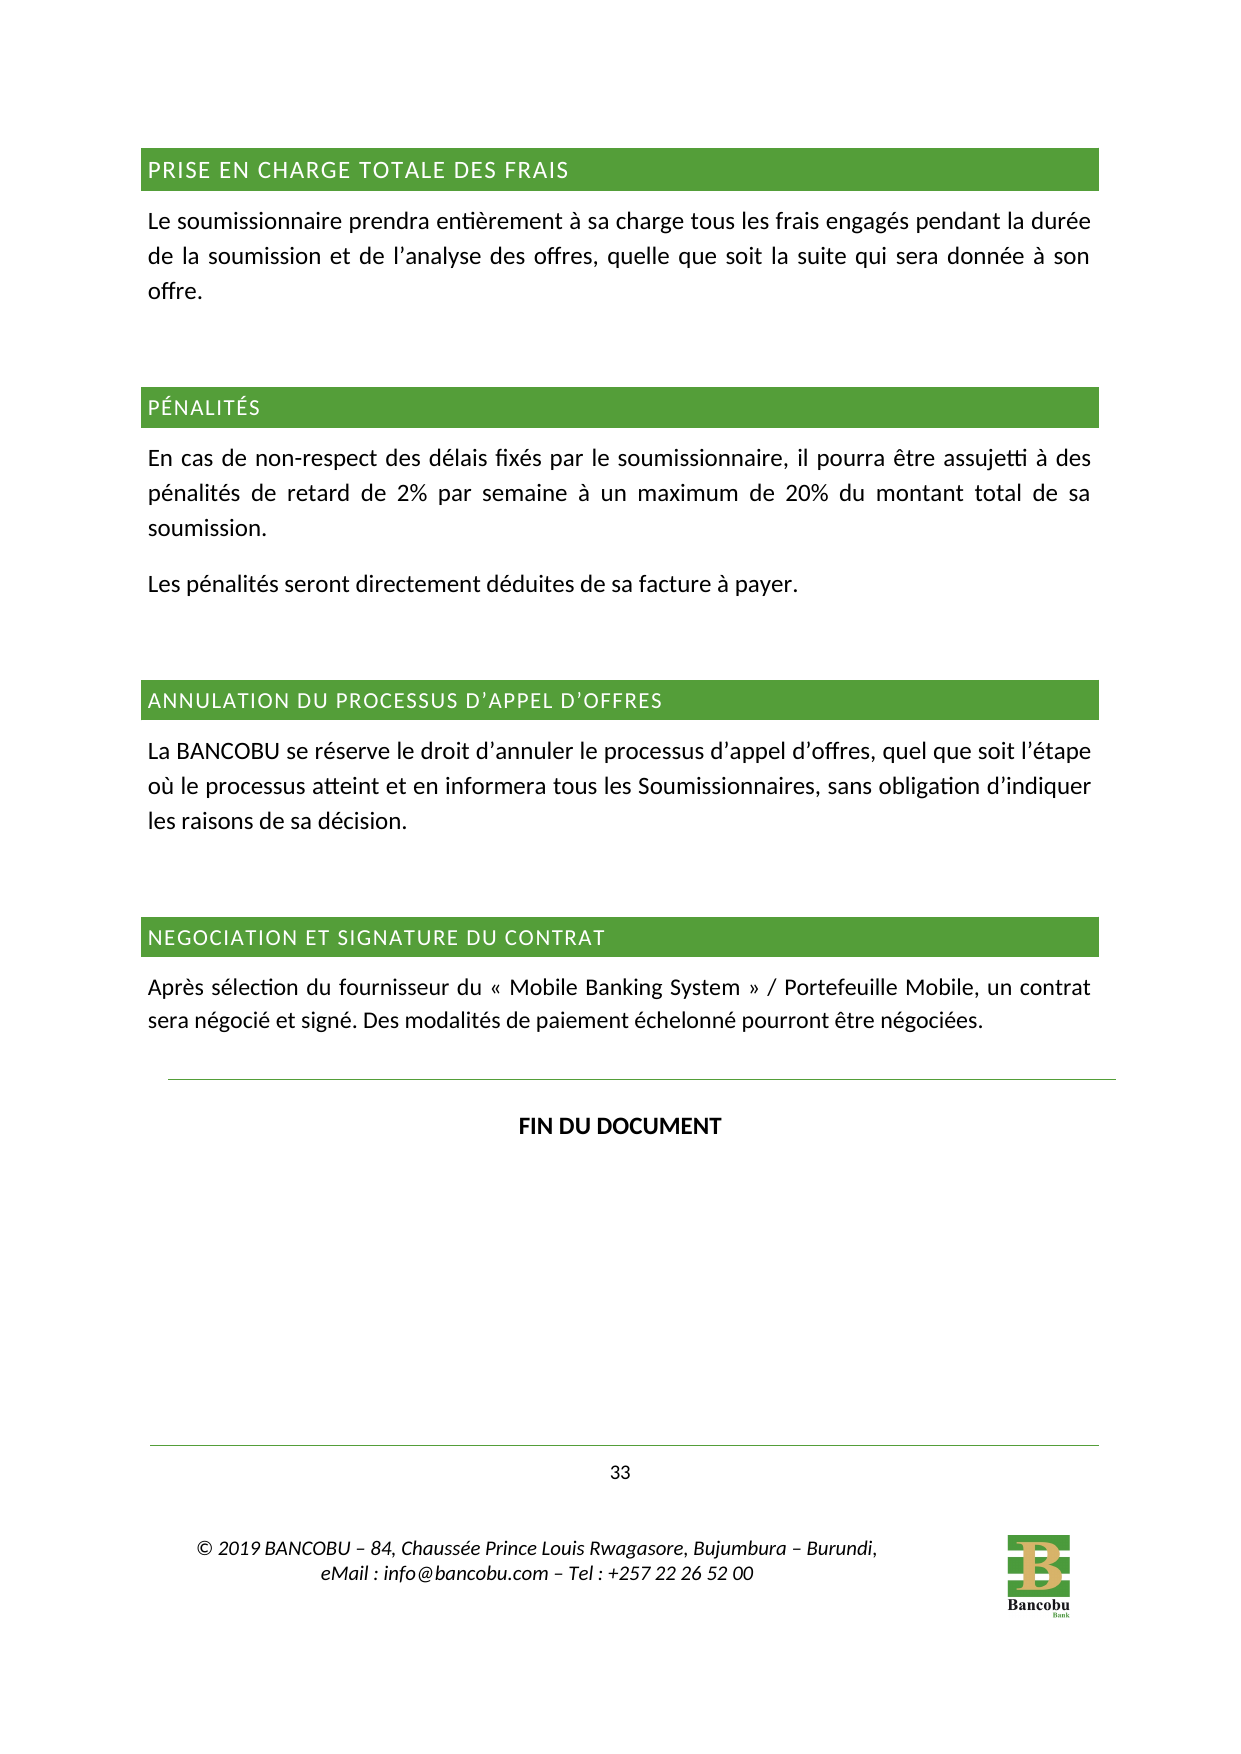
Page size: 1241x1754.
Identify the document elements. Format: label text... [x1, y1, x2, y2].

text La BANCOBU se réserve le droit d’annuler le processus d’appel d’offres, quel que soit l’étape où le processus atteint et en informera tous les Soumissionnaires, sans obligation d’indiquer les raisons de sa décision. [148, 735, 1093, 835]
subtitle Pénalités [148, 394, 1093, 421]
text Après sélection du fournisseur du « Mobile Banking System » / Portefeuille Mobile, un contrat sera négocié et signé. Des modalités de paiement échelonné pourront être négociées. [148, 972, 1093, 1034]
text FIN DU DOCUMENT [148, 1110, 1093, 1140]
text Le soumissionnaire prendra entièrement à sa charge tous les frais engagés pendant la durée de la soumission et de l’analyse des offres, quelle que soit la suite qui sera donnée à son offre. [148, 206, 1093, 306]
subtitle Prise en charge totale des frais [148, 154, 1093, 184]
subtitle Annulation du processus d’appel d’offres [148, 686, 1093, 714]
text En cas de non-respect des délais fixés par le soumissionnaire, il pourra être assujetti à des pénalités de retard de 2% par semaine à un maximum de 20% du montant total de sa soumission. [148, 442, 1093, 543]
text Les pénalités seront directement déduites de sa facture à payer. [148, 568, 1093, 599]
picture [1007, 1535, 1071, 1618]
subtitle Negociation et signature du contrat [148, 923, 1093, 951]
